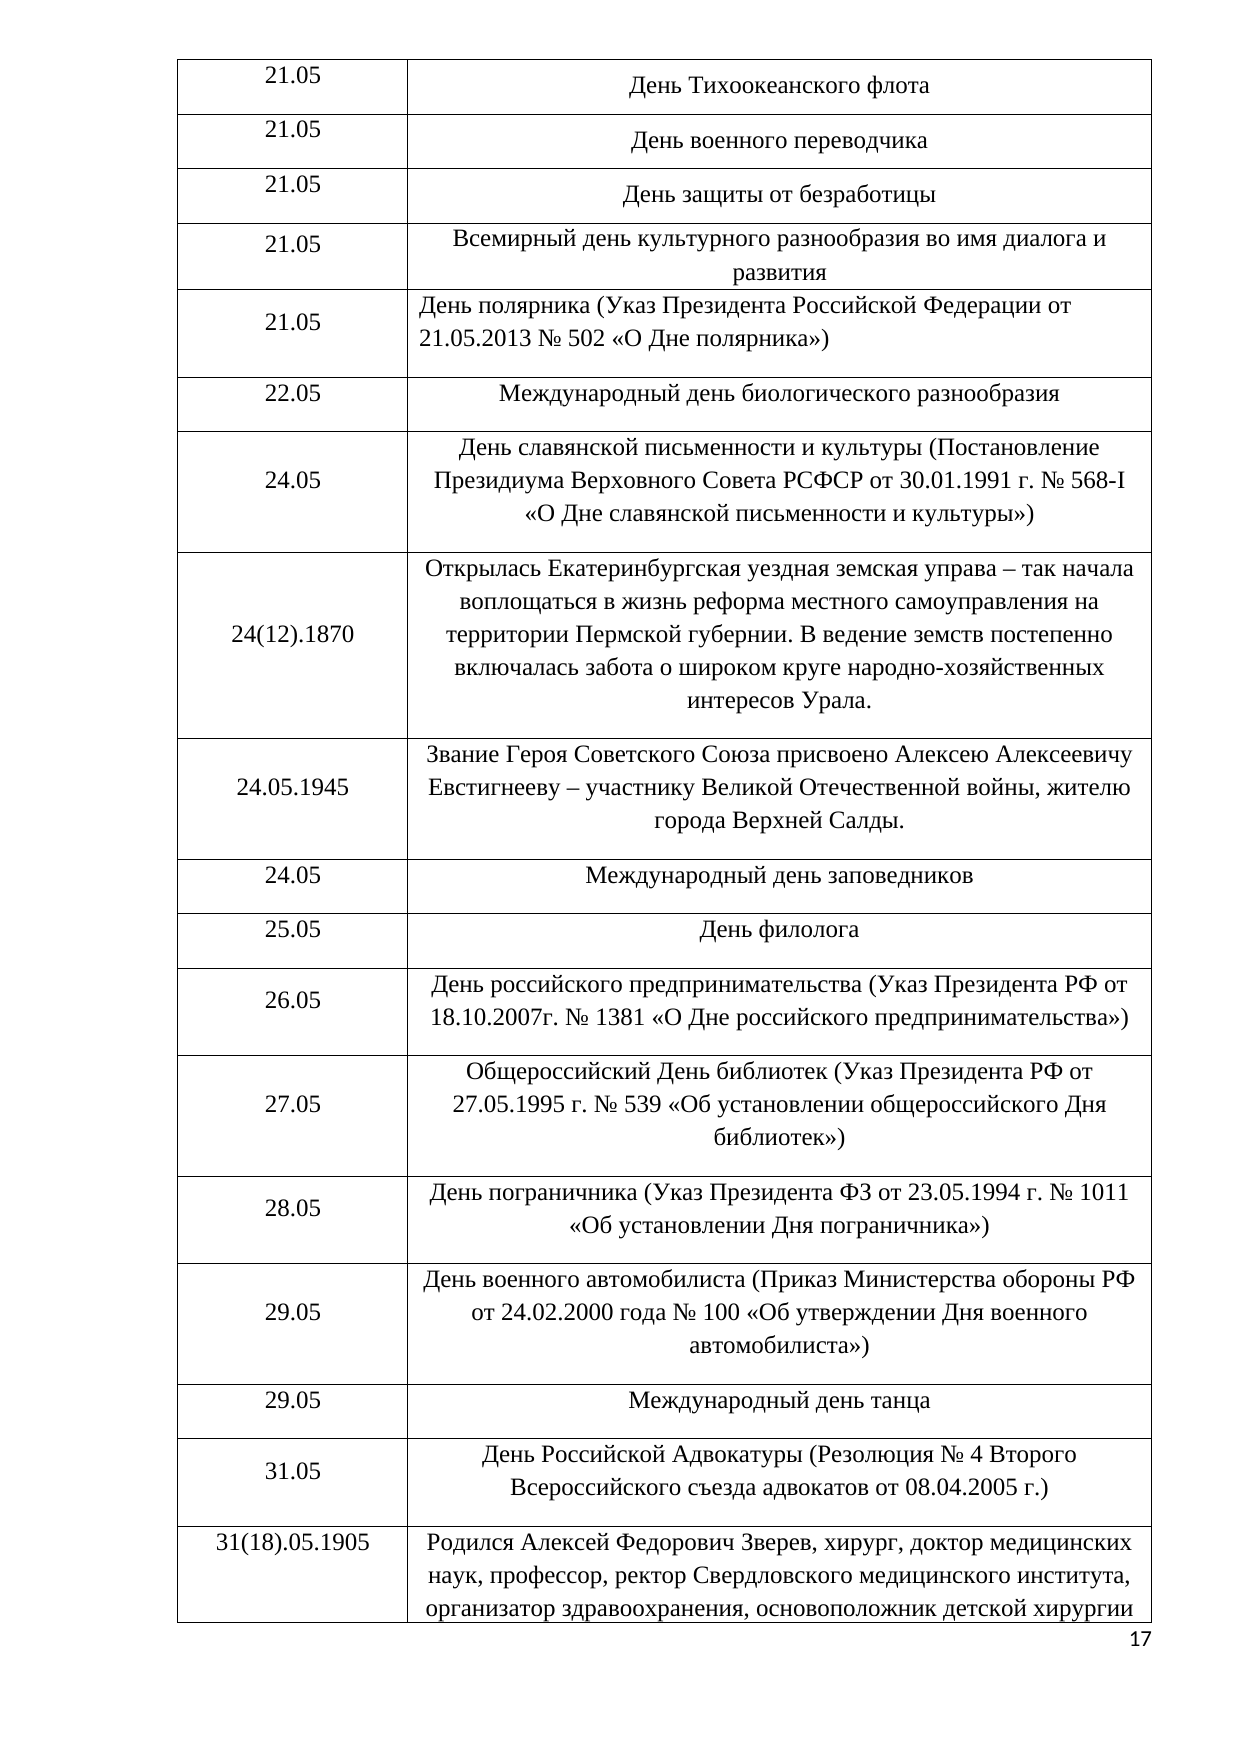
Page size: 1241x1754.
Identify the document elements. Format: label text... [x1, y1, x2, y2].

table_cell День пограничника (Указ Президента ФЗ от 23.05.1994 г. № 1011 «Об установлении Дня пограничника») [408, 1177, 1151, 1263]
table_cell 31.05 [178, 1439, 407, 1526]
table_cell 24.05 [178, 432, 407, 552]
table_cell 28.05 [178, 1177, 407, 1263]
table_cell 31(18).05.1905 [178, 1527, 407, 1622]
table_cell День полярника (Указ Президента Российской Федерации от 21.05.2013 № 502 «О Дне полярника») [408, 290, 1151, 377]
table_cell 21.05 [178, 115, 407, 168]
table_cell Всемирный день культурного разнообразия во имя диалога и развития [408, 224, 1151, 289]
table_cell Международный день биологического разнообразия [408, 378, 1151, 431]
table_cell 21.05 [178, 224, 407, 289]
table_cell 24(12).1870 [178, 553, 407, 738]
table_cell День филолога [408, 914, 1151, 968]
table_cell Открылась Екатеринбургская уездная земская управа – так начала воплощаться в жизнь реформа местного самоуправления на территории Пермской губернии. В ведение земств постепенно включалась забота о широком круге народно-хозяйственных интересов Урала. [408, 553, 1151, 738]
table_cell 21.05 [178, 169, 407, 222]
table_cell День Тихоокеанского флота [408, 60, 1151, 113]
table_cell Международный день танца [408, 1385, 1151, 1438]
table_cell 24.05.1945 [178, 739, 407, 859]
table_cell 29.05 [178, 1264, 407, 1384]
table_cell 27.05 [178, 1056, 407, 1176]
table_cell День военного переводчика [408, 115, 1151, 168]
table_cell Звание Героя Советского Союза присвоено Алексею Алексеевичу Евстигнееву – участнику Великой Отечественной войны, жителю города Верхней Салды. [408, 739, 1151, 859]
table_cell 29.05 [178, 1385, 407, 1438]
table_cell День славянской письменности и культуры (Постановление Президиума Верховного Совета РСФСР от 30.01.1991 г. № 568-I «О Дне славянской письменности и культуры») [408, 432, 1151, 552]
table_cell 21.05 [178, 290, 407, 377]
table_cell День российского предпринимательства (Указ Президента РФ от 18.10.2007г. № 1381 «О Дне российского предпринимательства») [408, 969, 1151, 1055]
table_cell 26.05 [178, 969, 407, 1055]
table_cell 25.05 [178, 914, 407, 968]
table_cell 21.05 [178, 60, 407, 113]
table_cell День защиты от безработицы [408, 169, 1151, 222]
table_cell Международный день заповедников [408, 860, 1151, 913]
table_cell 24.05 [178, 860, 407, 913]
table_cell День военного автомобилиста (Приказ Министерства обороны РФ от 24.02.2000 года № 100 «Об утверждении Дня военного автомобилиста») [408, 1264, 1151, 1384]
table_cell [408, 1527, 1151, 1622]
table_cell День Российской Адвокатуры (Резолюция № 4 Второго Всероссийского съезда адвокатов от 08.04.2005 г.) [408, 1439, 1151, 1526]
table_cell Общероссийский День библиотек (Указ Президента РФ от 27.05.1995 г. № 539 «Об установлении общероссийского Дня библиотек») [408, 1056, 1151, 1176]
table_cell 22.05 [178, 378, 407, 431]
